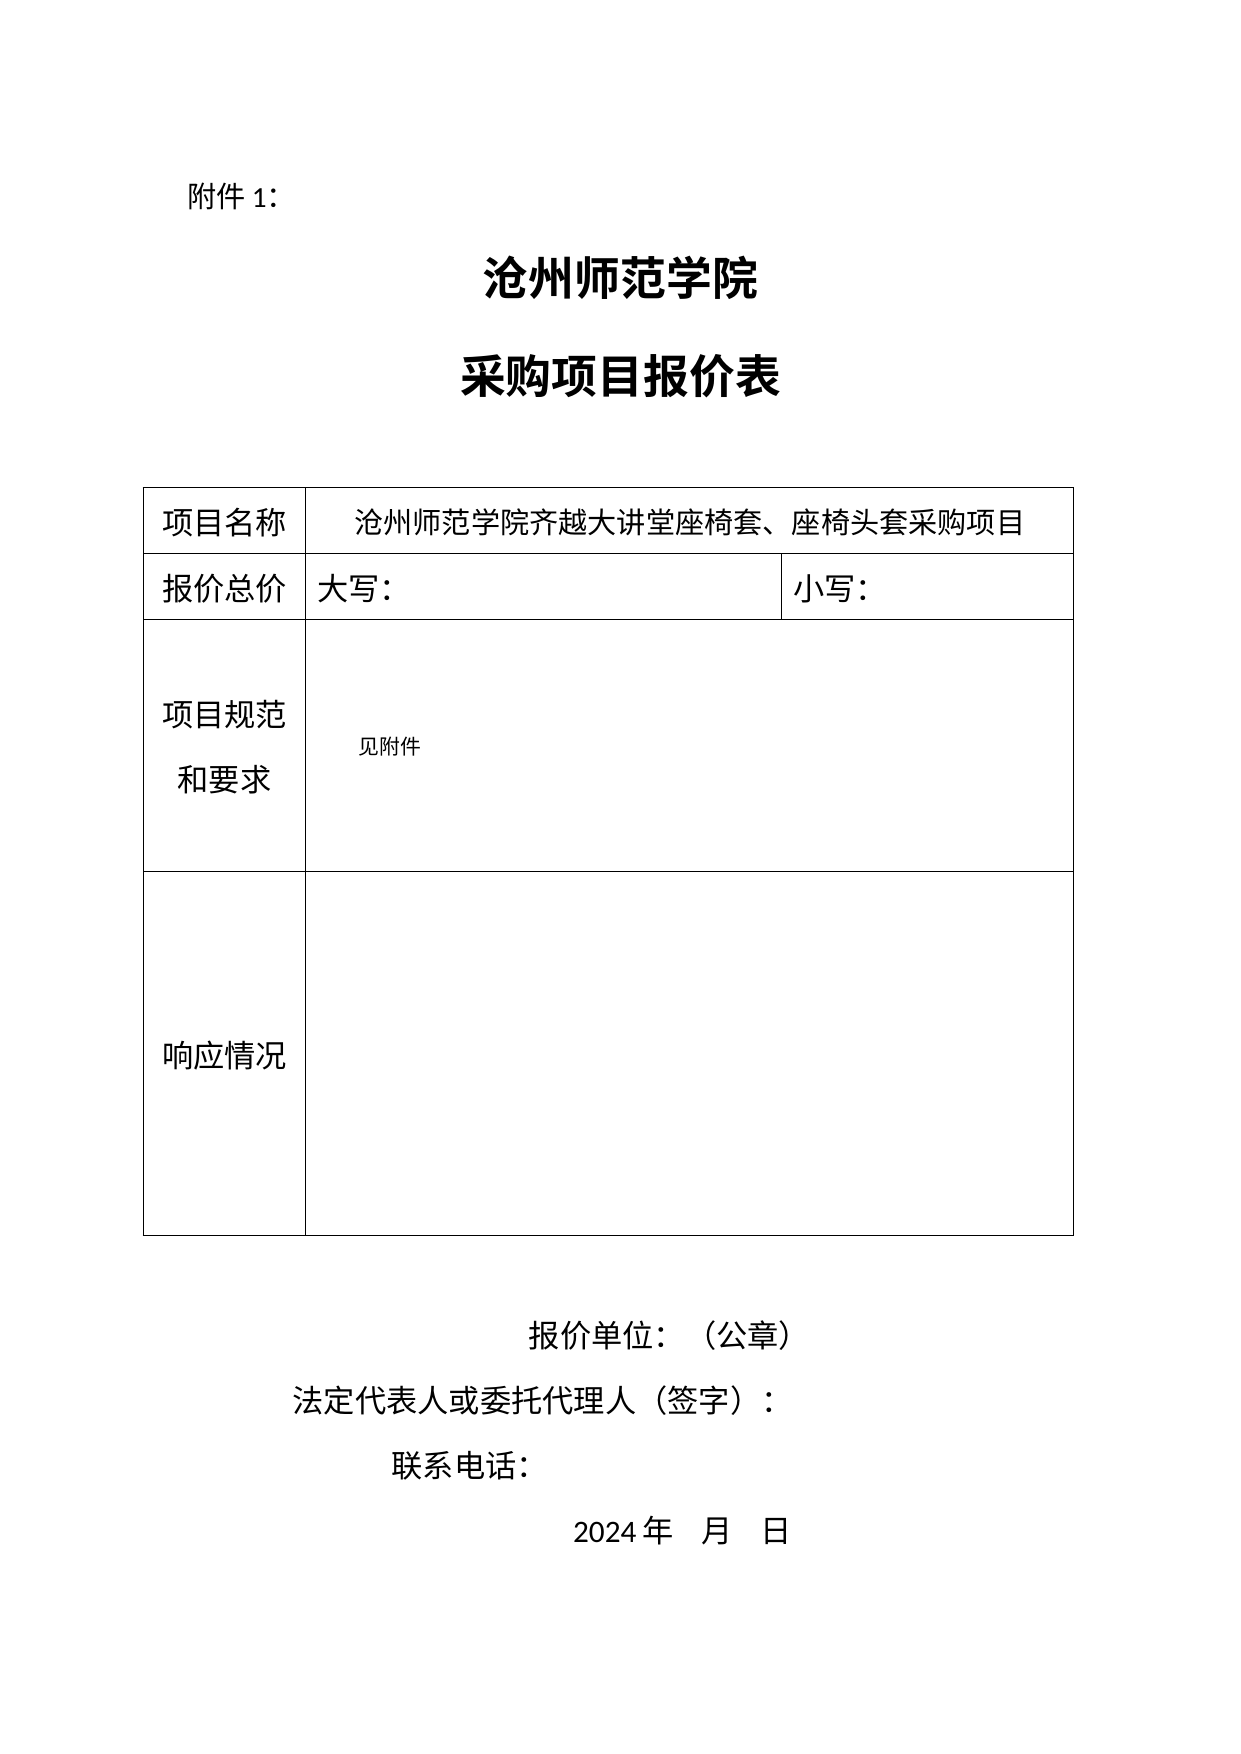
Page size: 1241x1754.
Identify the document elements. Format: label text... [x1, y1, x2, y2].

table_header 项目名称 [144, 488, 305, 553]
text 报价单位：（公章） [187, 1301, 1053, 1366]
table_cell 报价总价 [144, 554, 305, 619]
table_cell 大写： [306, 554, 781, 619]
table_cell 见附件 [306, 620, 1073, 871]
table_cell 响应情况 [144, 872, 305, 1235]
text 法定代表人或委托代理人（签字）： [187, 1366, 1053, 1431]
text 2024年 月 日 [573, 1496, 1053, 1561]
table_header 沧州师范学院齐越大讲堂座椅套、座椅头套采购项目 [306, 488, 1073, 553]
text 联系电话： [187, 1431, 1053, 1496]
text 采购项目报价表 [187, 324, 1053, 422]
text 沧州师范学院 [187, 227, 1053, 324]
table_cell [306, 872, 1073, 1235]
table_cell 项目规范和要求 [144, 620, 305, 871]
table_cell 小写： [782, 554, 1073, 619]
text 附件1： [187, 162, 1053, 227]
